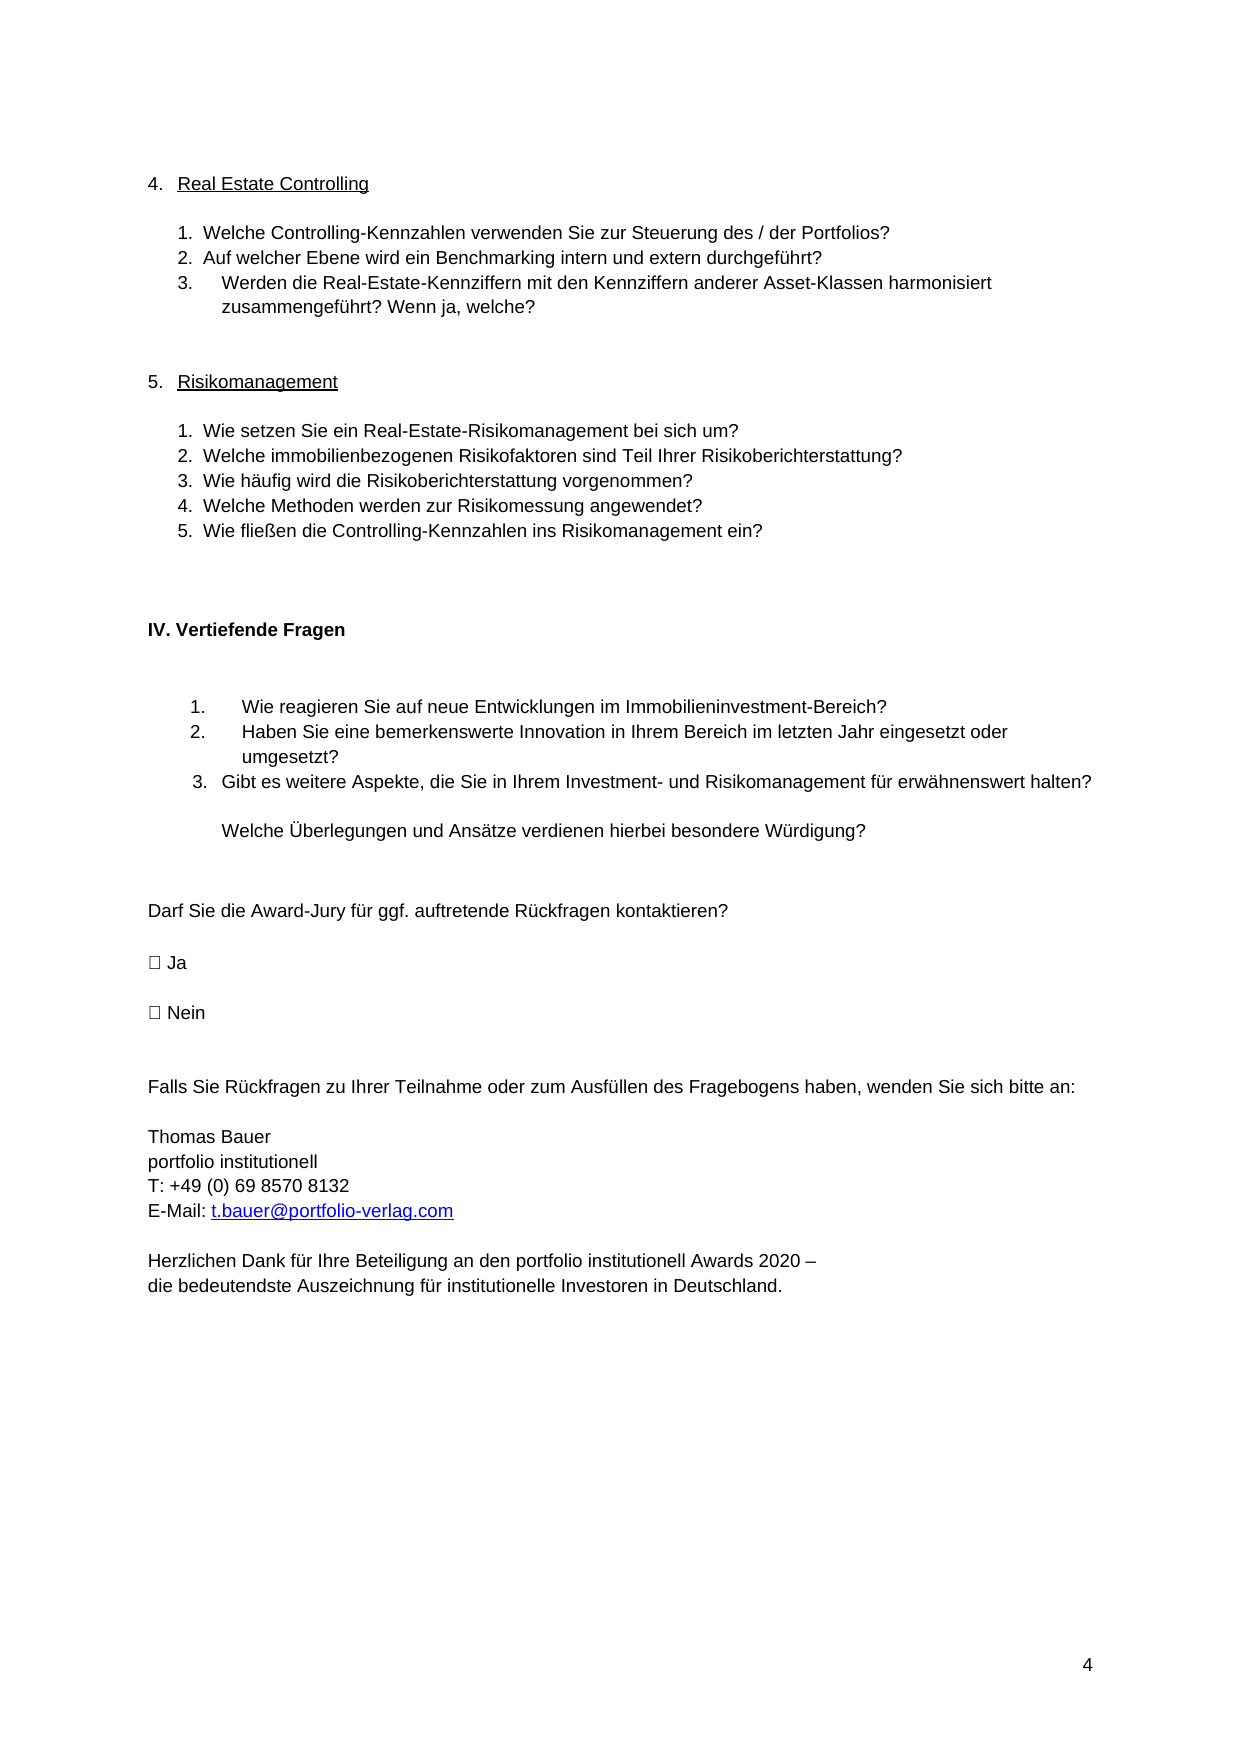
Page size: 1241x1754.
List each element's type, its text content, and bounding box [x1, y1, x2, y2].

text portfolio institutionell [148, 1150, 1093, 1172]
list Risikomanagement [148, 371, 1093, 392]
text Herzlichen Dank für Ihre Beteiligung an den portfolio institutionell Awards 2020 – [148, 1249, 1093, 1271]
text E-Mail: t.bauer@portfolio-verlag.com [148, 1200, 1093, 1222]
list Haben Sie eine bemerkenswerte Innovation in Ihrem Bereich im letzten Jahr eingesetzt oder umgesetzt? [190, 721, 1093, 767]
list Wie reagieren Sie auf neue Entwicklungen im Immobilieninvestment-Bereich? [190, 696, 1093, 718]
list  Nein [148, 977, 1093, 1023]
text T: +49 (0) 69 8570 8132 [148, 1175, 1093, 1197]
list Welche Methoden werden zur Risikomessung angewendet? [177, 495, 1093, 516]
list Wie setzen Sie ein Real-Estate-Risikomanagement bei sich um? [177, 420, 1093, 442]
list  Ja [148, 952, 1093, 974]
list Welche Controlling-Kennzahlen verwenden Sie zur Steuerung des / der Portfolios? [177, 222, 1093, 243]
text IV. Vertiefende Fragen [148, 619, 1093, 668]
list Wie fließen die Controlling-Kennzahlen ins Risikomanagement ein? [177, 519, 1093, 541]
list Werden die Real-Estate-Kennziffern mit den Kennziffern anderer Asset-Klassen harmonisiert zusammengeführt? Wenn ja, welche? [177, 272, 1093, 318]
list Wie häufig wird die Risikoberichterstattung vorgenommen? [177, 470, 1093, 491]
text Falls Sie Rückfragen zu Ihrer Teilnahme oder zum Ausfüllen des Fragebogens haben, wenden Sie sich bitte an: [148, 1076, 1093, 1098]
list Welche immobilienbezogenen Risikofaktoren sind Teil Ihrer Risikoberichterstattung? [177, 445, 1093, 467]
text Darf Sie die Award-Jury für ggf. auftretende Rückfragen kontaktieren? [148, 900, 1093, 921]
text Thomas Bauer [148, 1126, 1093, 1147]
list Gibt es weitere Aspekte, die Sie in Ihrem Investment- und Risikomanagement für erwähnenswert halten? Welche Überlegungen und Ansätze verdienen hierbei besondere Würdigung? [192, 770, 1093, 842]
list Auf welcher Ebene wird ein Benchmarking intern und extern durchgeführt? [177, 247, 1093, 268]
list Real Estate Controlling [148, 172, 1093, 194]
text die bedeutendste Auszeichnung für institutionelle Investoren in Deutschland. [148, 1274, 1093, 1296]
